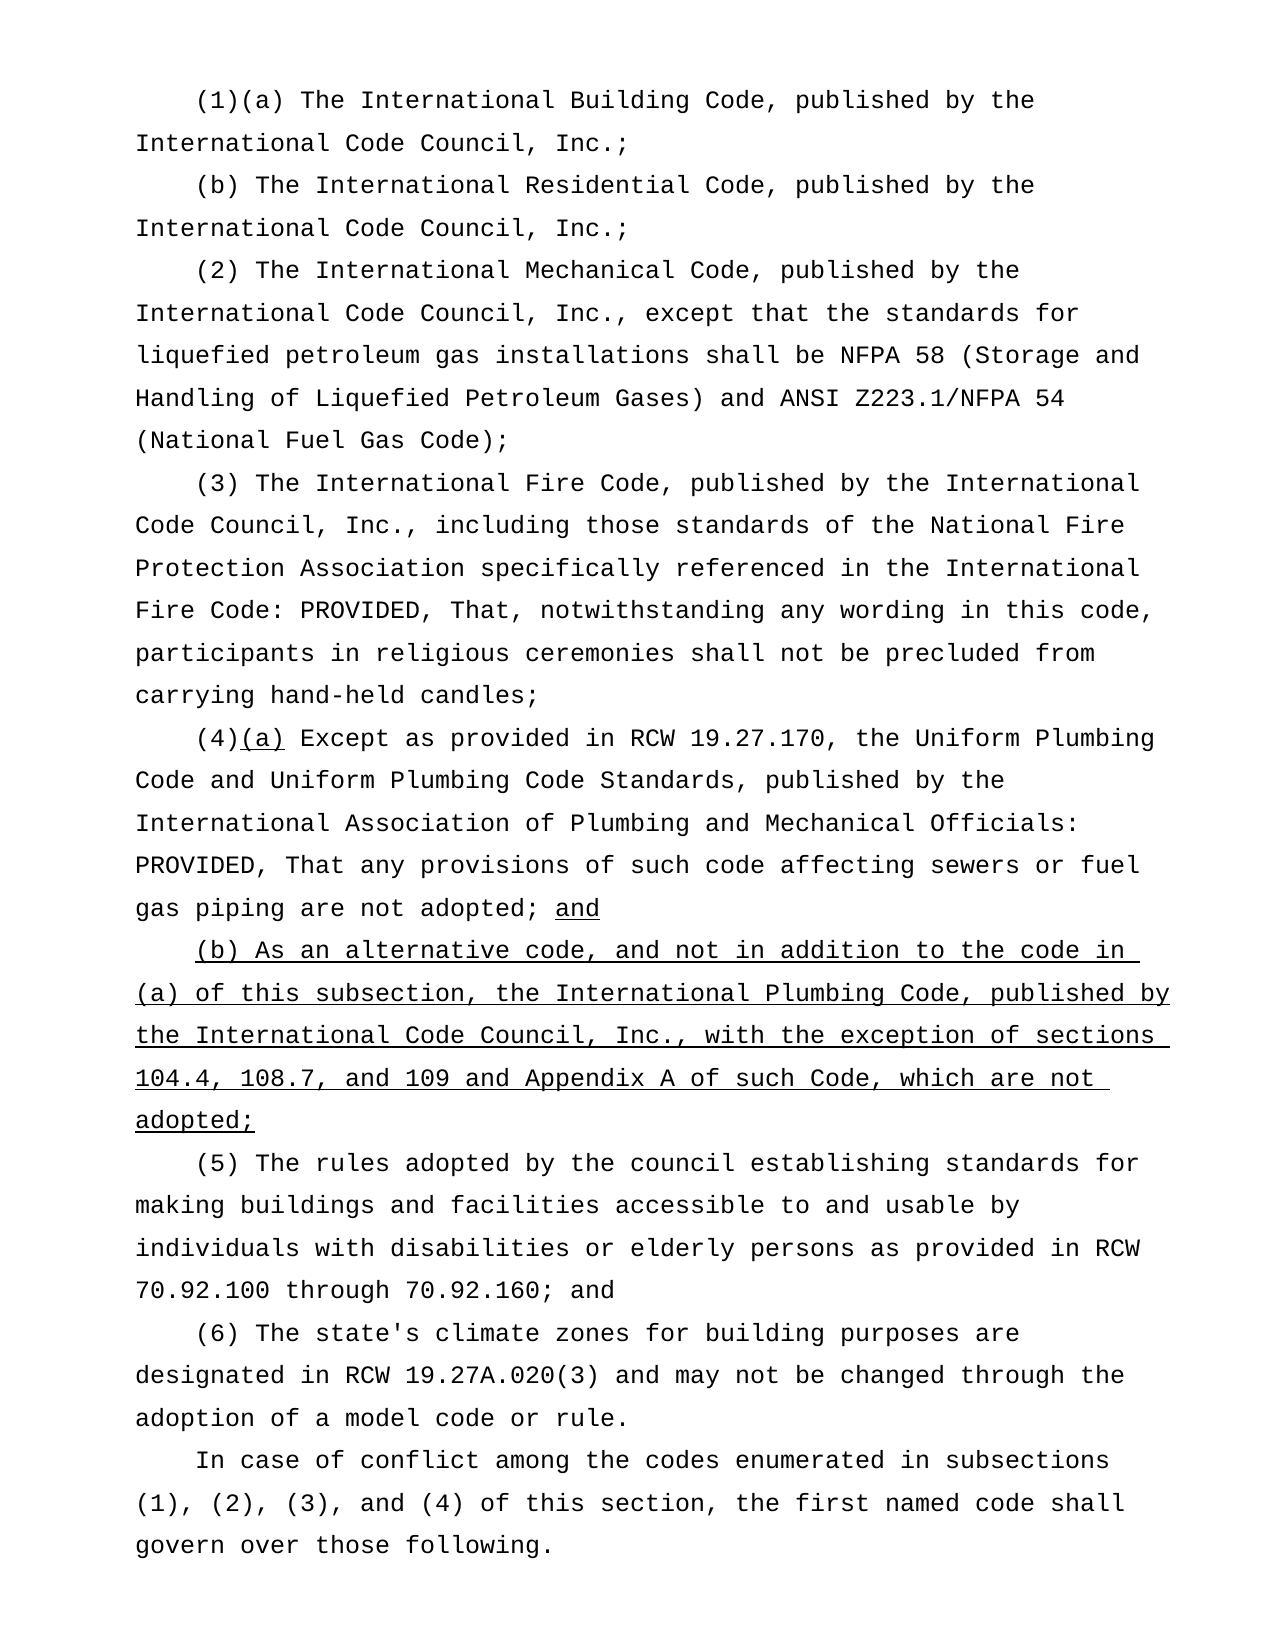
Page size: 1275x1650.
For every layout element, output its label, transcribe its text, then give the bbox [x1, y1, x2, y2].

text (3) The International Fire Code, published by the International Code Council, Inc., including those standards of the National Fire Protection Association specifically referenced in the International Fire Code: PROVIDED, That, notwithstanding any wording in this code, participants in religious ceremonies shall not be precluded from carrying hand-held candles; [135, 457, 1170, 712]
text In case of conflict among the codes enumerated in subsections (1), (2), (3), and (4) of this section, the first named code shall govern over those following. [135, 1435, 1170, 1562]
text (2) The International Mechanical Code, published by the International Code Council, Inc., except that the standards for liquefied petroleum gas installations shall be NFPA 58 (Storage and Handling of Liquefied Petroleum Gases) and ANSI Z223.1/NFPA 54 (National Fuel Gas Code); [135, 245, 1170, 457]
text (6) The state's climate zones for building purposes are designated in RCW 19.27A.020(3) and may not be changed through the adoption of a model code or rule. [135, 1307, 1170, 1435]
text (5) The rules adopted by the council establishing standards for making buildings and facilities accessible to and usable by individuals with disabilities or elderly persons as provided in RCW 70.92.100 through 70.92.160; and [135, 1137, 1170, 1307]
text (b) As an alternative code, and not in addition to the code in (a) of this subsection, the International Plumbing Code, published by the International Code Council, Inc., with the exception of sections 104.4, 108.7, and 109 and Appendix A of such Code, which are not adopted; [135, 925, 1170, 1004]
text (1)(a) The International Building Code, published by the International Code Council, Inc.; [135, 75, 1170, 160]
text (b) As an alternative code, and not in addition to the code in (a) of this subsection, the International Plumbing Code, published by the International Code Council, Inc., with the exception of sections 104.4, 108.7, and 109 and Appendix A of such Code, which are not adopted; [135, 1005, 1170, 1046]
text (4)(a) Except as provided in RCW 19.27.170, the Uniform Plumbing Code and Uniform Plumbing Code Standards, published by the International Association of Plumbing and Mechanical Officials: PROVIDED, That any provisions of such code affecting sewers or fuel gas piping are not adopted; and [135, 712, 1170, 925]
text (b) As an alternative code, and not in addition to the code in (a) of this subsection, the International Plumbing Code, published by the International Code Council, Inc., with the exception of sections 104.4, 108.7, and 109 and Appendix A of such Code, which are not adopted; [135, 1048, 1170, 1137]
text (b) The International Residential Code, published by the International Code Council, Inc.; [135, 160, 1170, 245]
